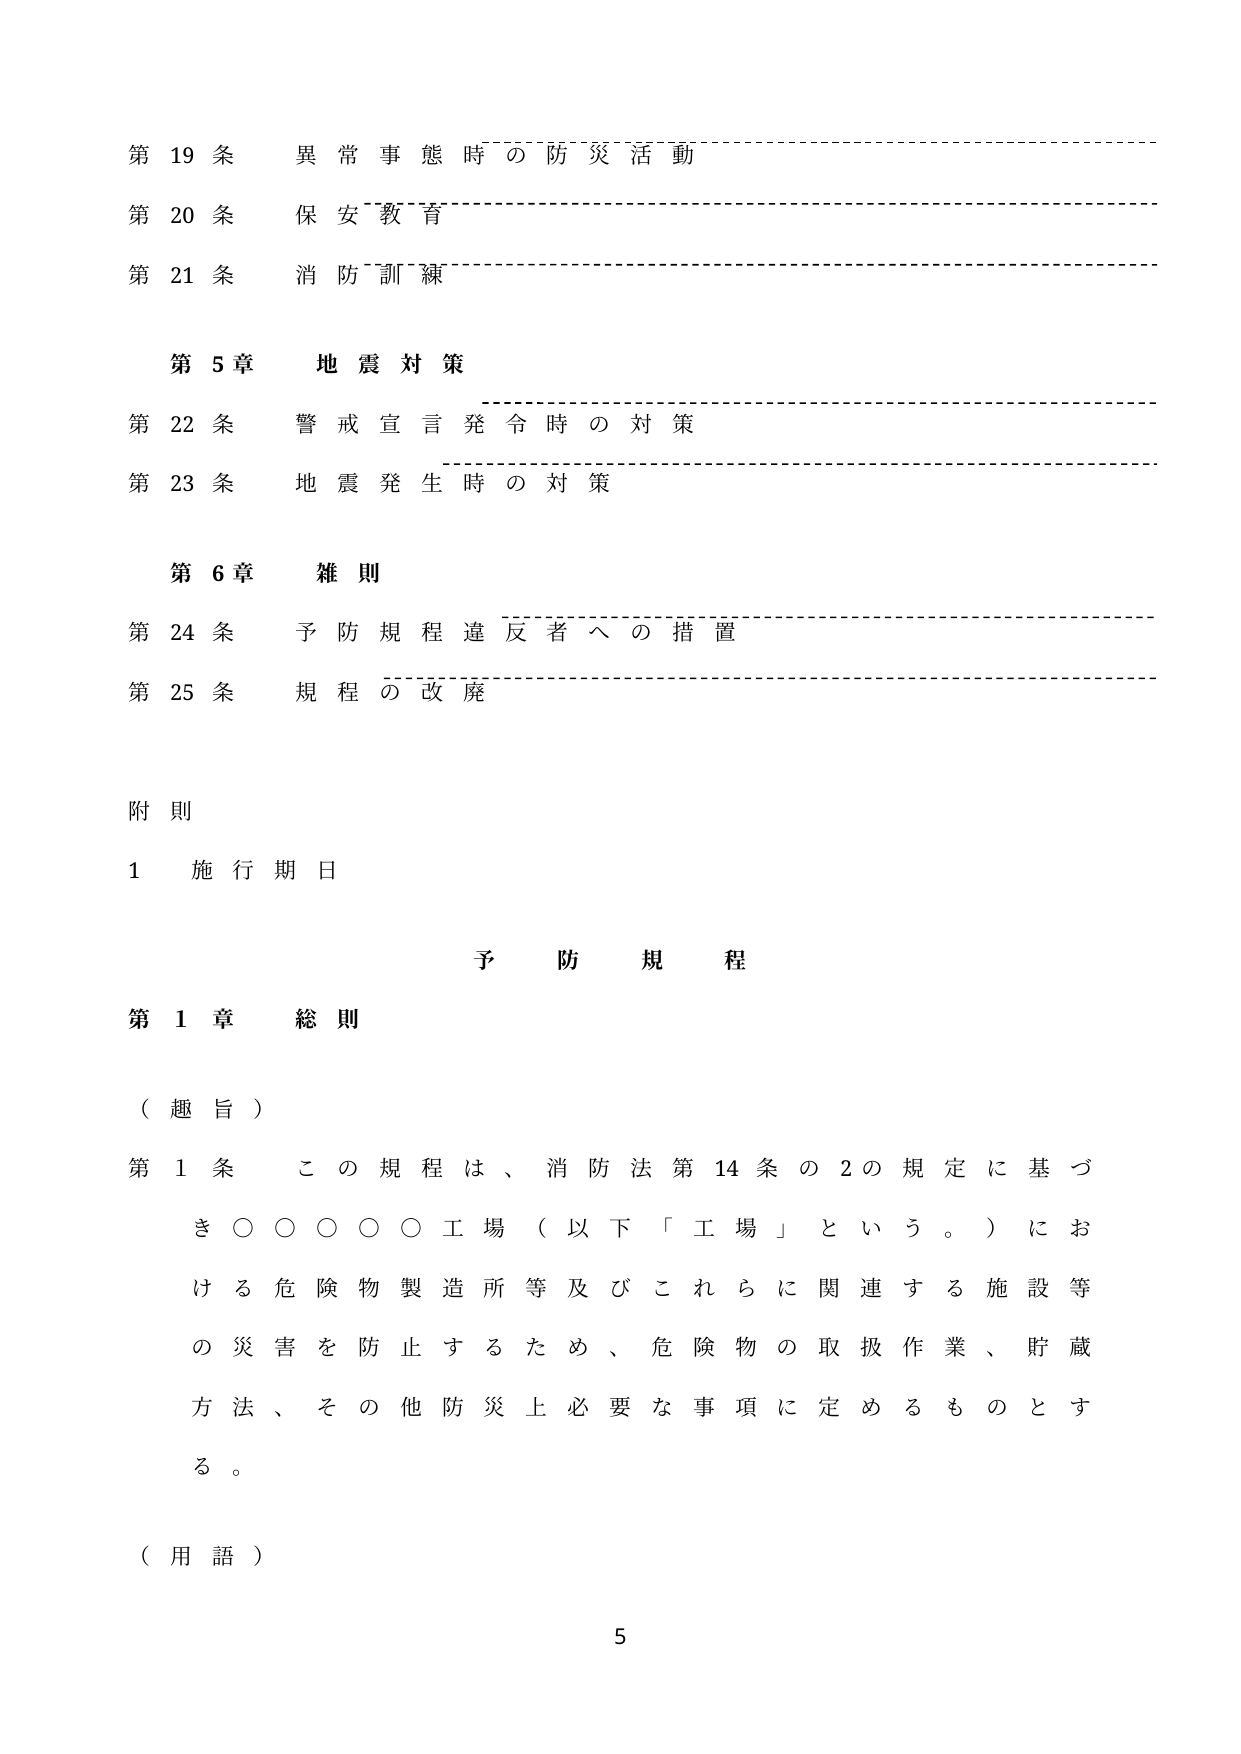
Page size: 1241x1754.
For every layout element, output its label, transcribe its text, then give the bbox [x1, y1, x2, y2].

text 附則 [128, 780, 1112, 840]
text 第6章 雑則 [128, 542, 1112, 601]
text 第5章 地震対策 [128, 333, 1112, 393]
text 第23条 地震発生時の対策 [128, 452, 1112, 512]
text 1 施行期日 [128, 840, 1112, 899]
text 第１条 この規程は、消防法第14条の2の規定に基づき○○○○○工場（以下「工場」という。）における危険物製造所等及びこれらに関連する施設等の災害を防止するため、危険物の取扱作業、貯蔵方法、その他防災上必要な事項に定めるものとする。 [128, 1138, 1112, 1495]
text 第25条 規程の改廃 [128, 661, 1112, 721]
text 第22条 警戒宣言発令時の対策 [128, 393, 1112, 452]
text 予 防 規 程 [128, 929, 1112, 989]
text 第１章 総則 [128, 989, 1112, 1048]
text 第21条 消防訓練 [128, 244, 1112, 303]
text （用語） [128, 1525, 1112, 1584]
text （趣旨） [128, 1078, 1112, 1138]
text 第24条 予防規程違反者への措置 [128, 601, 1112, 661]
text 第19条 異常事態時の防災活動 [128, 125, 1112, 184]
text 第20条 保安教育 [128, 184, 1112, 244]
